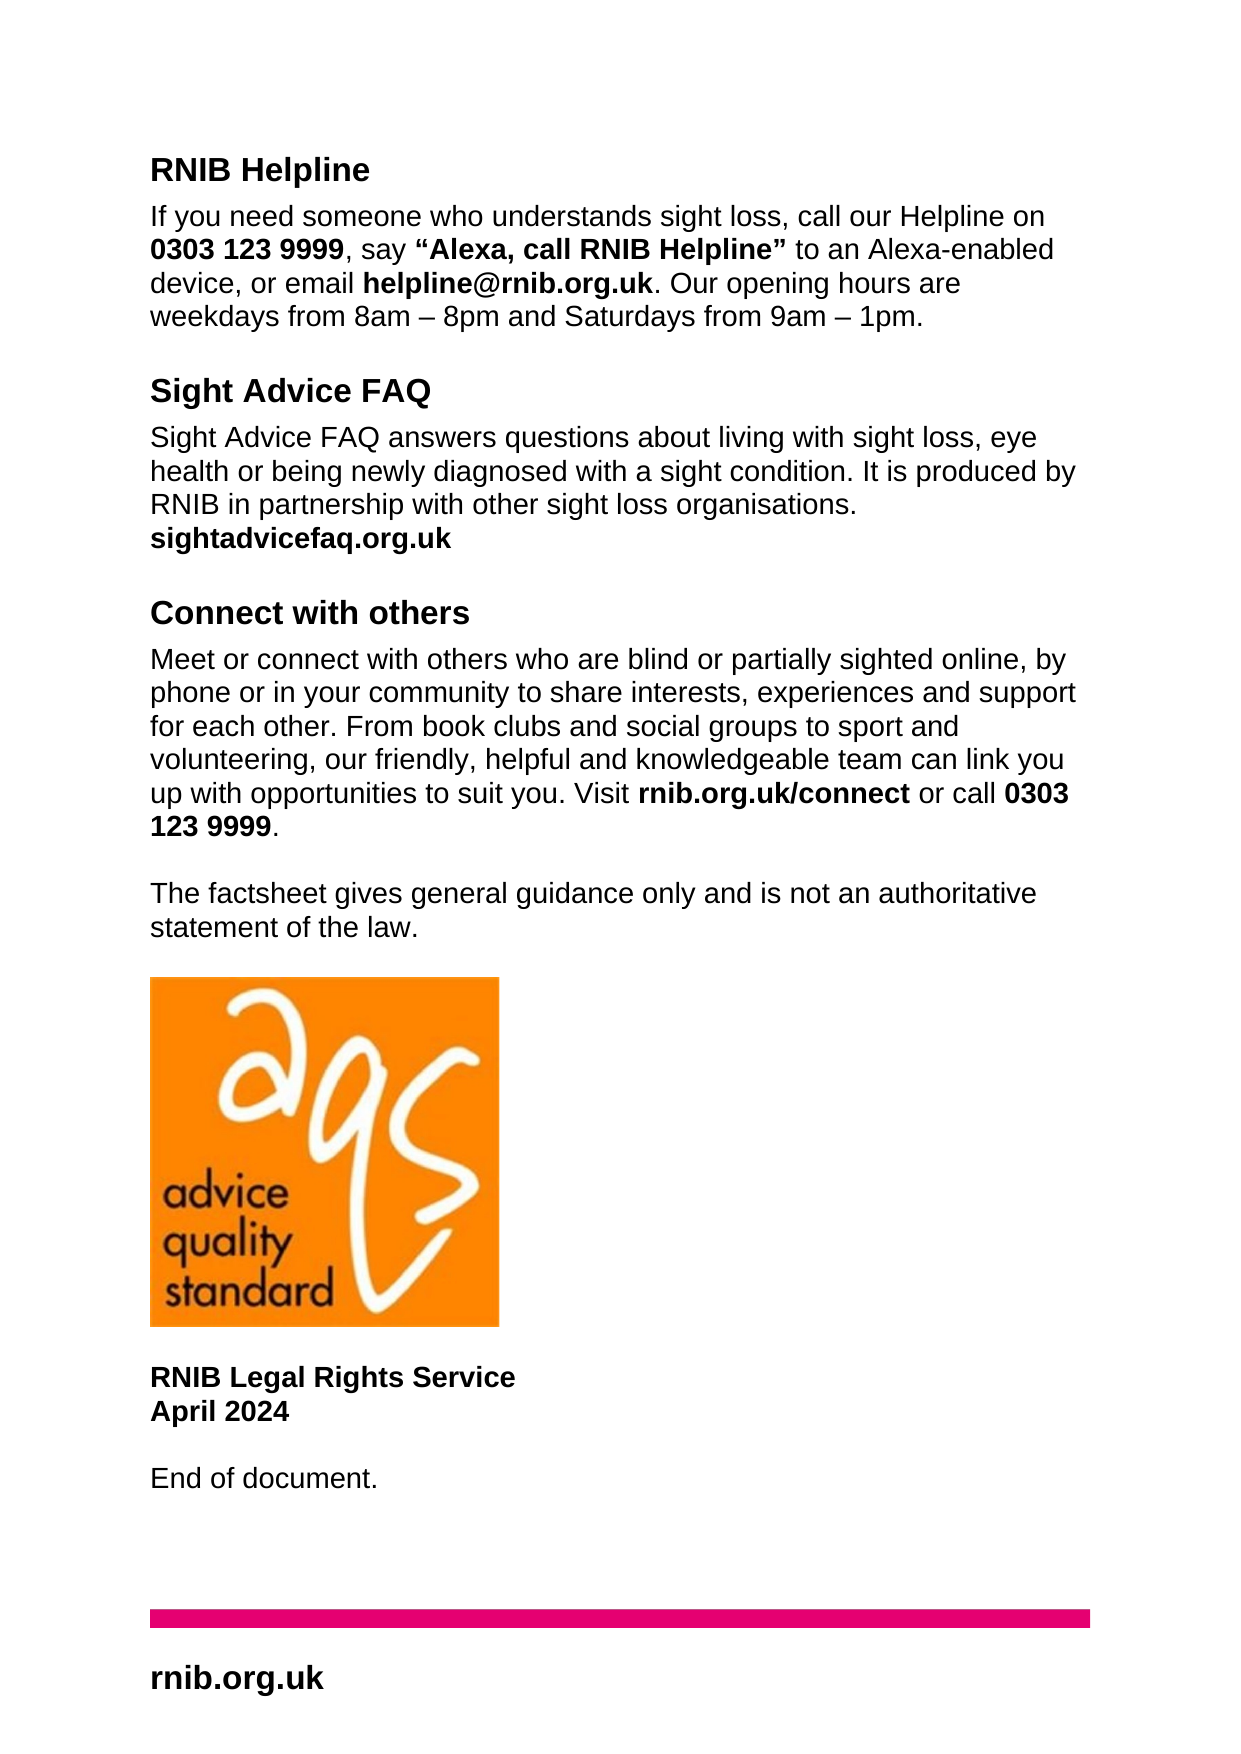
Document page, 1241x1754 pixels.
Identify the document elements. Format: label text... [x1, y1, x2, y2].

subtitle RNIB Helpline [150, 150, 1090, 188]
picture [150, 1608, 1091, 1628]
text The factsheet gives general guidance only and is not an authoritative statement of the law. [150, 877, 1090, 944]
picture [150, 977, 500, 1327]
text End of document. [150, 1461, 1090, 1494]
text If you need someone who understands sight loss, call our Helpline on 0303 123 9999, say “Alexa, call RNIB Helpline” to an Alexa-enabled device, or email helpline@rnib.org.uk. Our opening hours are weekdays from 8am – 8pm and Saturdays from 9am – 1pm. [150, 199, 1090, 333]
text Sight Advice FAQ answers questions about living with sight loss, eye health or being newly diagnosed with a sight condition. It is produced by RNIB in partnership with other sight loss organisations. sightadvicefaq.org.uk [150, 420, 1090, 554]
subtitle Sight Advice FAQ [150, 371, 1090, 410]
text RNIB Legal Rights Service [150, 1360, 1090, 1394]
text Meet or connect with others who are blind or partially sighted online, by phone or in your community to share interests, experiences and support for each other. From book clubs and social groups to sport and volunteering, our friendly, helpful and knowledgeable team can link you up with opportunities to suit you. Visit rnib.org.uk/connect or call 0303 123 9999. [150, 642, 1090, 843]
text April 2024 [150, 1394, 1090, 1427]
subtitle Connect with others [150, 593, 1090, 631]
